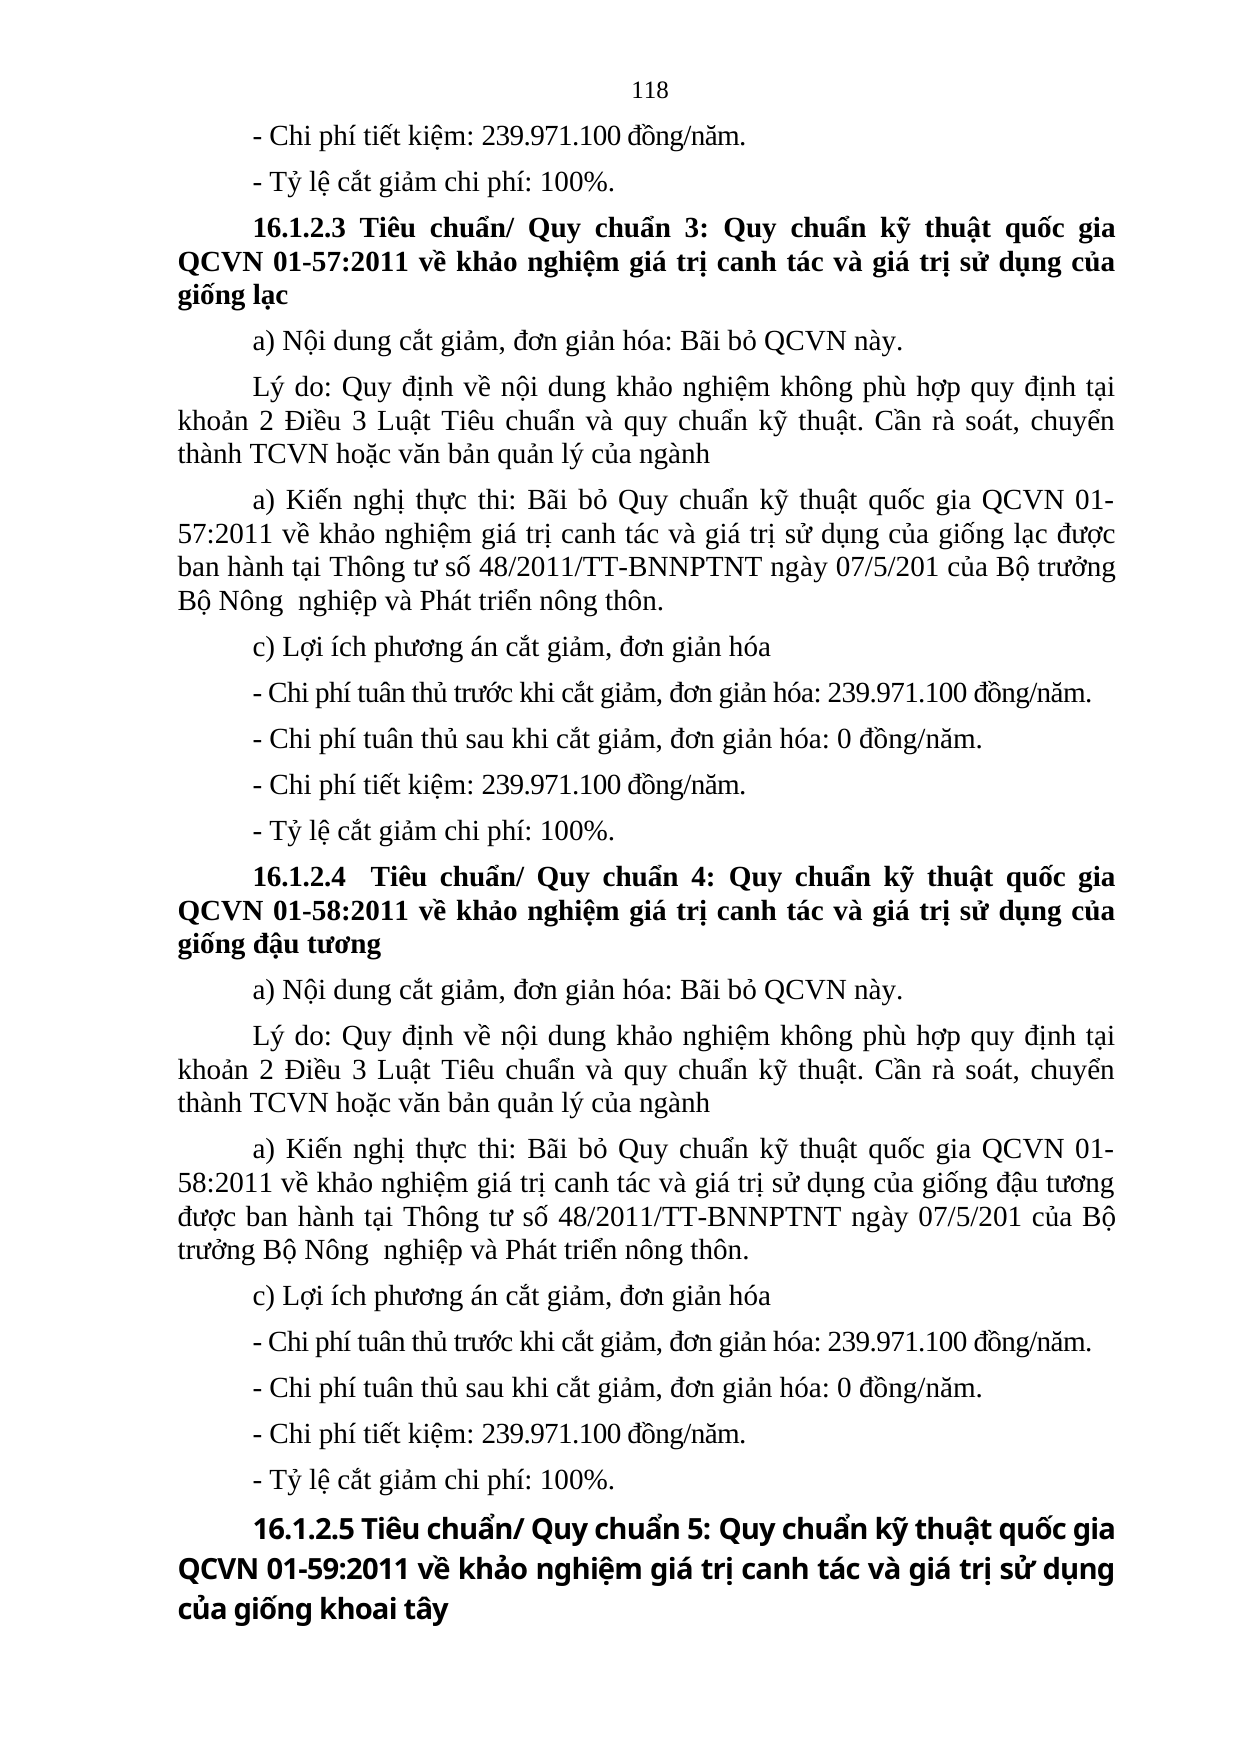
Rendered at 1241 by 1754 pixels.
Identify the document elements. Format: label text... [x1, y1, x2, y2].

text - Chi phí tuân thủ sau khi cắt giảm, đơn giản hóa: 0 đồng/năm. [177, 1370, 1116, 1404]
text - Tỷ lệ cắt giảm chi phí: 100%. [177, 1462, 1116, 1496]
text c) Lợi ích phương án cắt giảm, đơn giản hóa [177, 1278, 1116, 1312]
text - Chi phí tiết kiệm: 239.971.100 đồng/năm. [177, 1416, 1116, 1450]
text a) Kiến nghị thực thi: Bãi bỏ Quy chuẩn kỹ thuật quốc gia QCVN 01-58:2011 về khảo nghiệm giá trị canh tác và giá trị sử dụng của giống đậu tương được ban hành tại Thông tư số 48/2011/TT-BNNPTNT ngày 07/5/201 của Bộ trưởng Bộ Nông nghiệp và Phát triển nông thôn. [177, 1132, 1116, 1266]
text a) Nội dung cắt giảm, đơn giản hóa: Bãi bỏ QCVN này. [177, 323, 1116, 357]
text 16.1.2.4 Tiêu chuẩn/ Quy chuẩn 4: Quy chuẩn kỹ thuật quốc gia QCVN 01-58:2011 về khảo nghiệm giá trị canh tác và giá trị sử dụng của giống đậu tương [177, 859, 1116, 960]
text c) Lợi ích phương án cắt giảm, đơn giản hóa [177, 629, 1116, 663]
text - Tỷ lệ cắt giảm chi phí: 100%. [177, 813, 1116, 847]
text - Chi phí tiết kiệm: 239.971.100 đồng/năm. [177, 118, 1116, 152]
text 16.1.2.3 Tiêu chuẩn/ Quy chuẩn 3: Quy chuẩn kỹ thuật quốc gia QCVN 01-57:2011 về khảo nghiệm giá trị canh tác và giá trị sử dụng của giống lạc [177, 210, 1116, 311]
text - Chi phí tuân thủ trước khi cắt giảm, đơn giản hóa: 239.971.100 đồng/năm. [177, 675, 1116, 709]
text - Chi phí tuân thủ sau khi cắt giảm, đơn giản hóa: 0 đồng/năm. [177, 721, 1116, 755]
text a) Kiến nghị thực thi: Bãi bỏ Quy chuẩn kỹ thuật quốc gia QCVN 01-57:2011 về khảo nghiệm giá trị canh tác và giá trị sử dụng của giống lạc được ban hành tại Thông tư số 48/2011/TT-BNNPTNT ngày 07/5/201 của Bộ trưởng Bộ Nông nghiệp và Phát triển nông thôn. [177, 482, 1116, 617]
text - Chi phí tiết kiệm: 239.971.100 đồng/năm. [177, 767, 1116, 801]
text 16.1.2.5 Tiêu chuẩn/ Quy chuẩn 5: Quy chuẩn kỹ thuật quốc gia QCVN 01-59:2011 về khảo nghiệm giá trị canh tác và giá trị sử dụng của giống khoai tây [177, 1508, 1116, 1628]
text - Tỷ lệ cắt giảm chi phí: 100%. [177, 164, 1116, 198]
text a) Nội dung cắt giảm, đơn giản hóa: Bãi bỏ QCVN này. [177, 972, 1116, 1006]
text - Chi phí tuân thủ trước khi cắt giảm, đơn giản hóa: 239.971.100 đồng/năm. [177, 1324, 1116, 1358]
